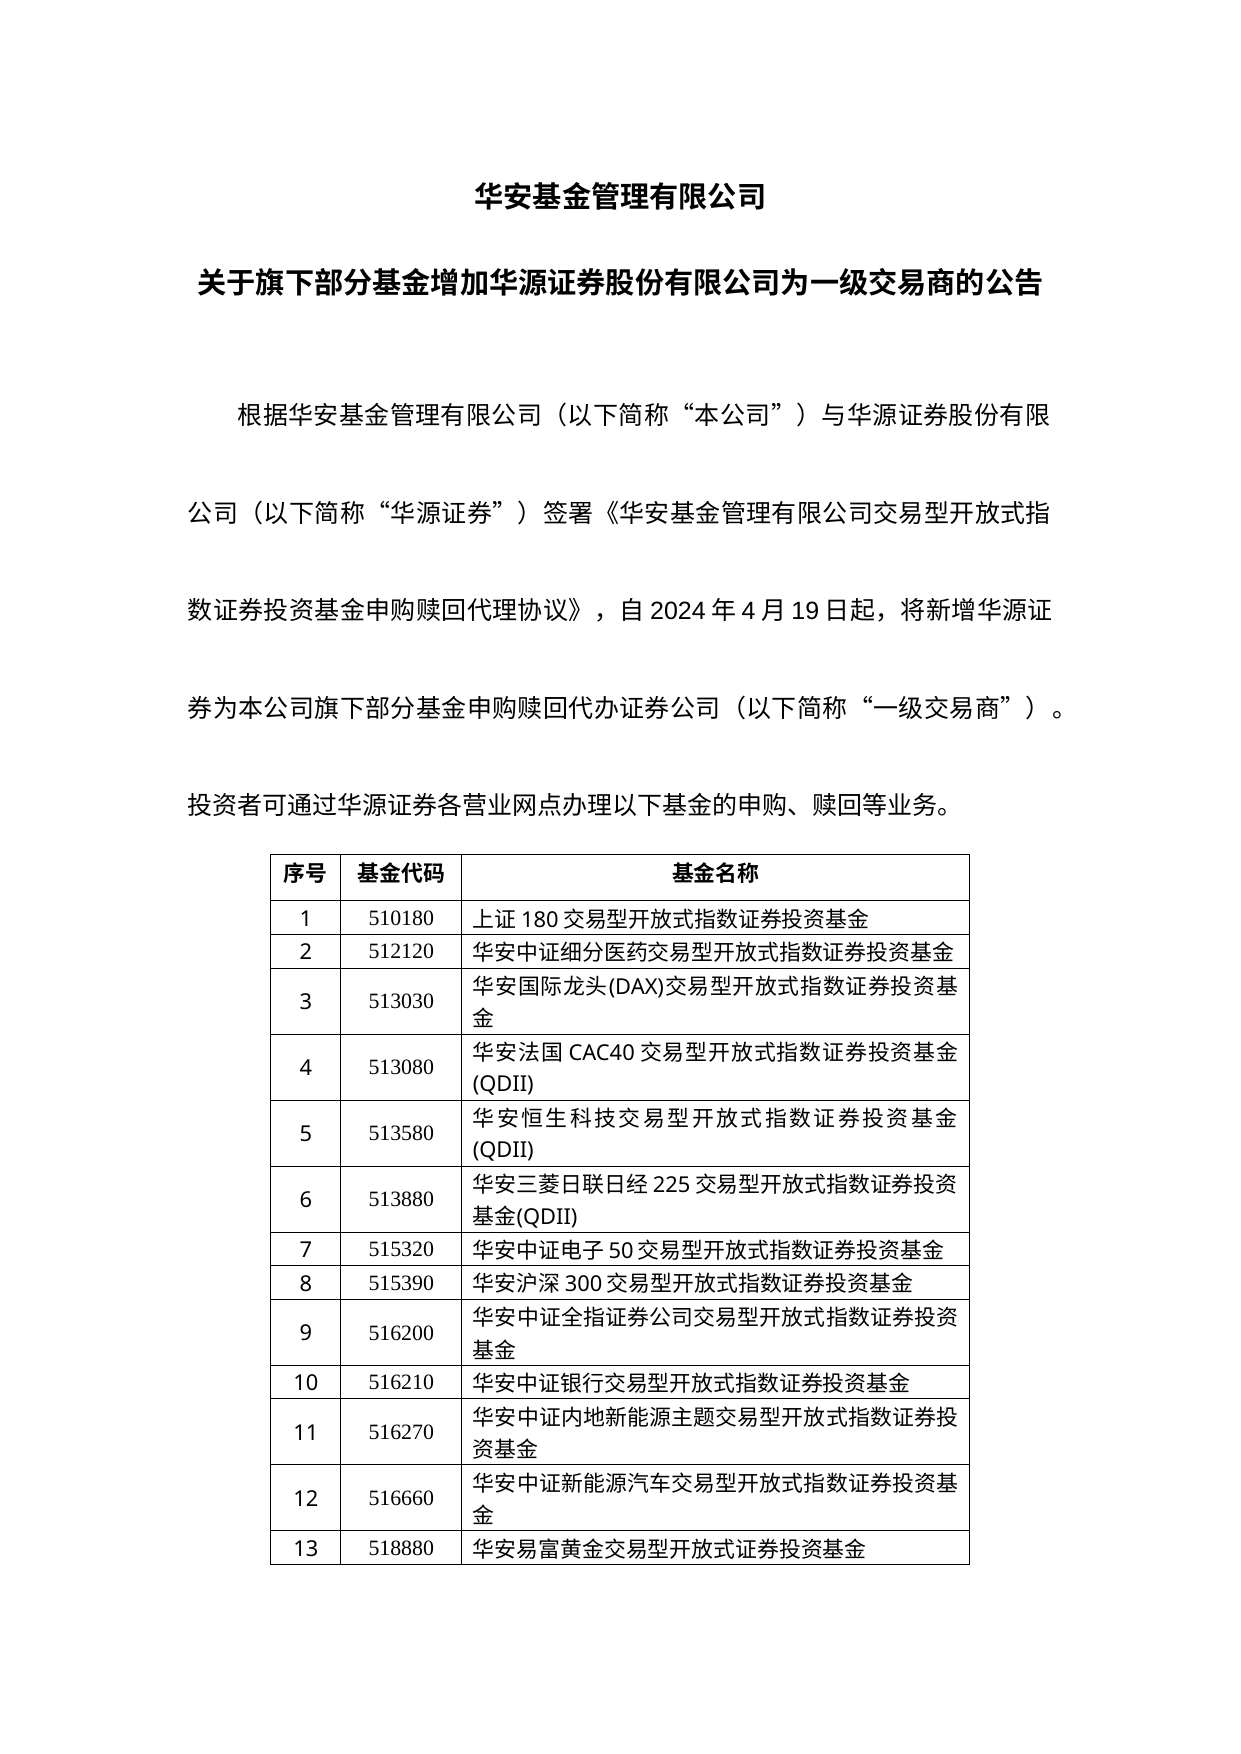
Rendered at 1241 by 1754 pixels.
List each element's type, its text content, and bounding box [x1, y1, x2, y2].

table_cell 513880 [341, 1167, 461, 1232]
table_cell 华安中证电子50交易型开放式指数证券投资基金 [462, 1233, 969, 1265]
table_cell 华安法国CAC40交易型开放式指数证券投资基金(QDII) [462, 1035, 969, 1099]
table_cell 6 [271, 1167, 340, 1232]
table_cell 2 [271, 935, 340, 967]
table_cell 1 [271, 901, 340, 934]
table_cell 8 [271, 1266, 340, 1299]
text 根据华安基金管理有限公司（以下简称“本公司”）与华源证券股份有限公司（以下简称“华源证券”）签署《华安基金管理有限公司交易型开放式指数证券投资基金申购赎回代理协议》，自2024年4月19日起，将新增华源证券为本公司旗下部分基金申购赎回代办证券公司（以下简称“一级交易商”）。投资者可通过华源证券各营业网点办理以下基金的申购、赎回等业务。 [187, 381, 1053, 836]
table_cell 华安中证全指证券公司交易型开放式指数证券投资基金 [462, 1300, 969, 1365]
table_cell 516210 [341, 1366, 461, 1398]
table_cell 512120 [341, 935, 461, 967]
table_header 基金代码 [341, 855, 461, 900]
text 华安基金管理有限公司 [187, 162, 1053, 227]
table_cell 518880 [341, 1531, 461, 1564]
table_cell 3 [271, 969, 340, 1033]
table_cell 华安中证新能源汽车交易型开放式指数证券投资基金 [462, 1465, 969, 1530]
table_header 基金名称 [462, 855, 969, 900]
table_header 序号 [271, 855, 340, 900]
table_cell 510180 [341, 901, 461, 934]
table_cell 13 [271, 1531, 340, 1564]
table_cell 11 [271, 1399, 340, 1464]
table_cell 华安沪深300交易型开放式指数证券投资基金 [462, 1266, 969, 1299]
table_cell 515390 [341, 1266, 461, 1299]
table_cell 515320 [341, 1233, 461, 1265]
text 关于旗下部分基金增加华源证券股份有限公司为一级交易商的公告 [187, 248, 1053, 313]
table_cell 12 [271, 1465, 340, 1530]
table_cell 7 [271, 1233, 340, 1265]
table_cell 华安中证银行交易型开放式指数证券投资基金 [462, 1366, 969, 1398]
table_cell 上证180交易型开放式指数证券投资基金 [462, 901, 969, 934]
table_cell 516270 [341, 1399, 461, 1464]
table_cell 华安中证细分医药交易型开放式指数证券投资基金 [462, 935, 969, 967]
table_cell 华安中证内地新能源主题交易型开放式指数证券投资基金 [462, 1399, 969, 1464]
table_cell 华安易富黄金交易型开放式证券投资基金 [462, 1531, 969, 1564]
table_cell 513580 [341, 1101, 461, 1166]
table_cell 516200 [341, 1300, 461, 1365]
table_cell 9 [271, 1300, 340, 1365]
table_cell 5 [271, 1101, 340, 1166]
table_cell 513080 [341, 1035, 461, 1099]
table_cell 华安国际龙头(DAX)交易型开放式指数证券投资基金 [462, 969, 969, 1033]
table_cell 516660 [341, 1465, 461, 1530]
table_cell 华安恒生科技交易型开放式指数证券投资基金(QDII) [462, 1101, 969, 1166]
table_cell 10 [271, 1366, 340, 1398]
table_cell 4 [271, 1035, 340, 1099]
table_cell 华安三菱日联日经225交易型开放式指数证券投资基金(QDII) [462, 1167, 969, 1232]
table_cell 513030 [341, 969, 461, 1033]
